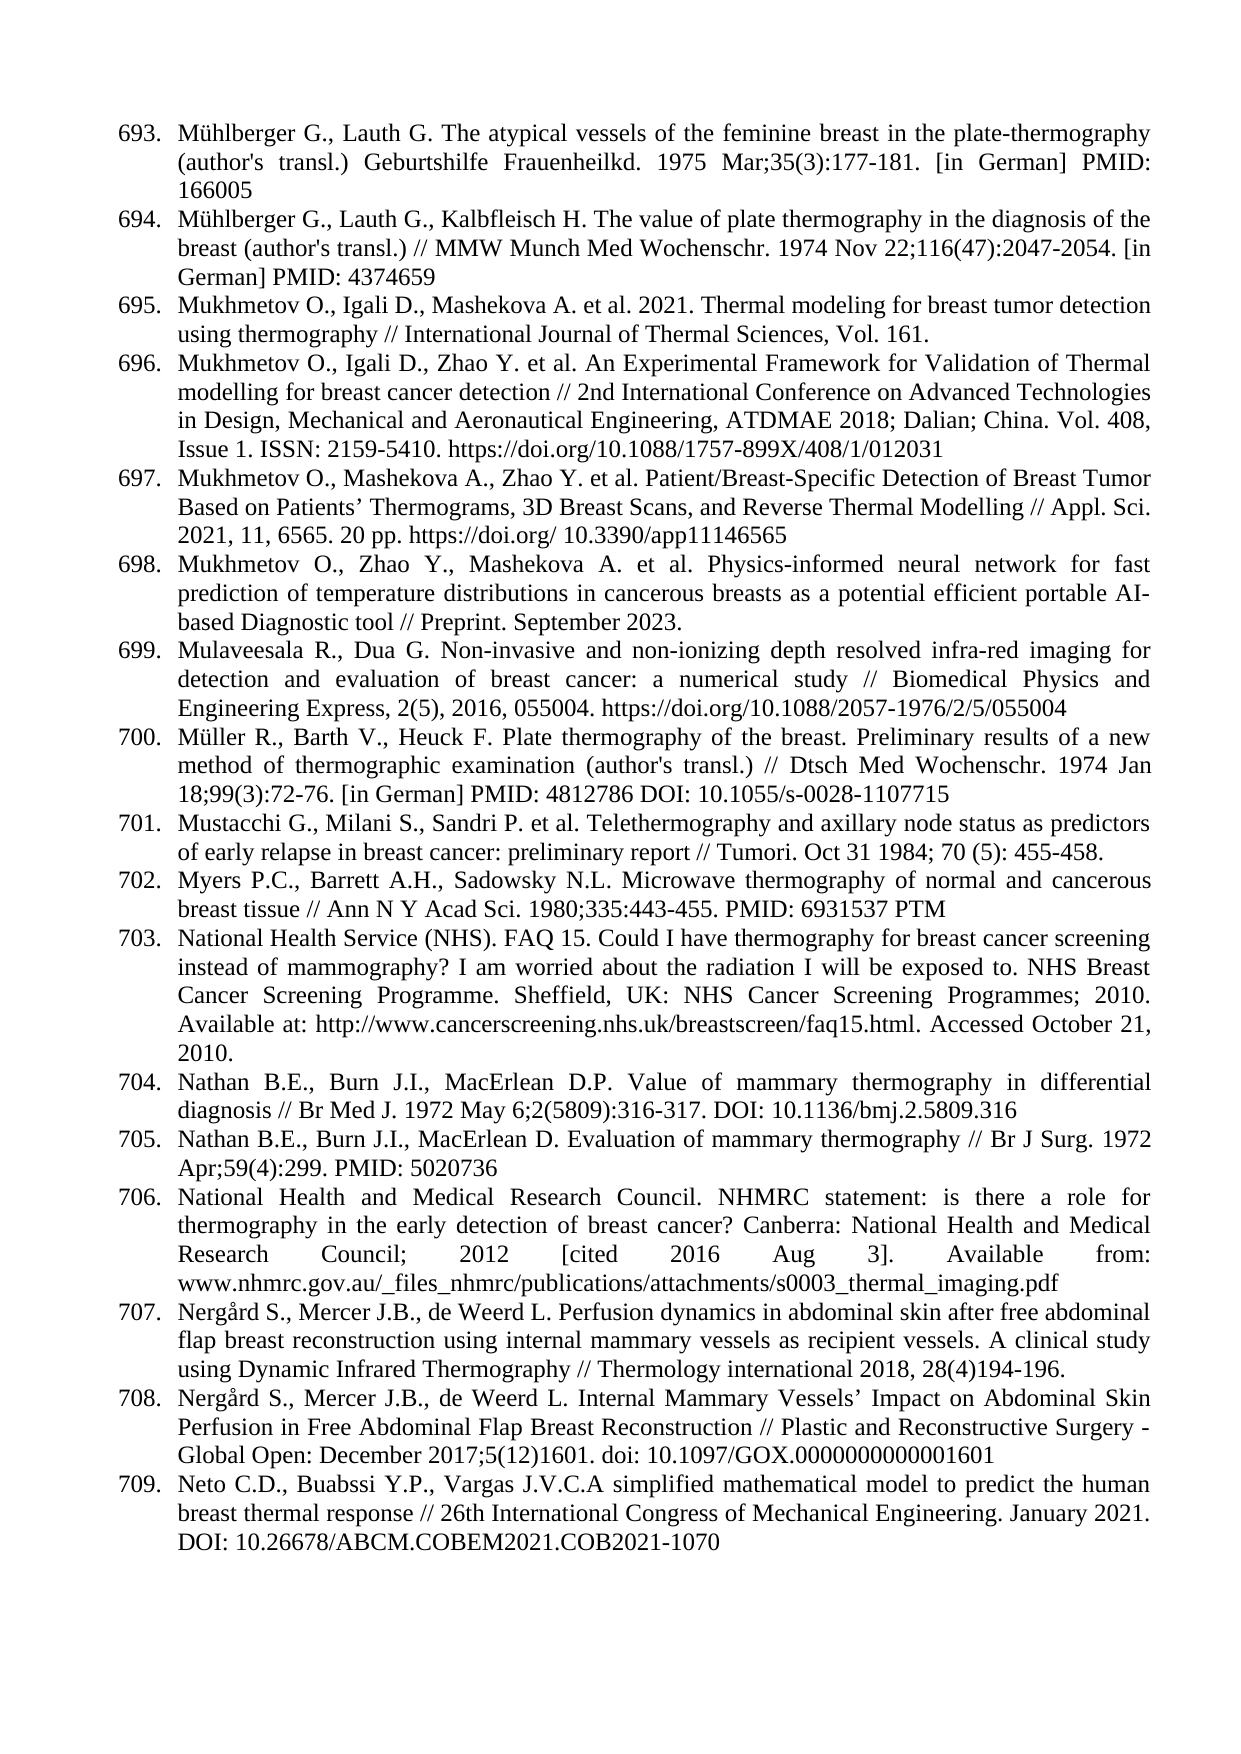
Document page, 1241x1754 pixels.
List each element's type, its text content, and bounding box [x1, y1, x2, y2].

list Mukhmetov O., Zhao Y., Mashekova A. et al. Physics-informed neural network for fast prediction of temperature distributions in cancerous breasts as a potential efficient portable AI-based Diagnostic tool // Preprint. September 2023. [140, 549, 1152, 636]
list Mulaveesala R., Dua G. Non-invasive and non-ionizing depth resolved infra-red imaging for detection and evaluation of breast cancer: a numerical study // Biomedical Physics and Engineering Express, 2(5), 2016, 055004. https://doi.org/10.1088/2057-1976/2/5/055004 [140, 636, 1152, 722]
list Mustacchi G., Milani S., Sandri P. et al. Telethermography and axillary node status as predictors of early relapse in breast cancer: preliminary report // Tumori. Oct 31 1984; 70 (5): 455-458. [140, 808, 1152, 866]
list Mukhmetov O., Igali D., Zhao Y. et al. An Experimental Framework for Validation of Thermal modelling for breast cancer detection // 2nd International Conference on Advanced Technologies in Design, Mechanical and Aeronautical Engineering, ATDMAE 2018; Dalian; China. Vol. 408, Issue 1. ISSN: 2159-5410. https://doi.org/10.1088/1757-899X/408/1/012031 [140, 348, 1152, 463]
list Mühlberger G., Lauth G. The atypical vessels of the feminine breast in the plate-thermography (author's transl.) Geburtshilfe Frauenheilkd. 1975 Mar;35(3):177-181. [in German] PMID: 166005 [140, 118, 1152, 204]
list Nathan B.E., Burn J.I., MacErlean D.P. Value of mammary thermography in differential diagnosis // Br Med J. 1972 May 6;2(5809):316-317. DOI: 10.1136/bmj.2.5809.316 [140, 1067, 1152, 1124]
list Müller R., Barth V., Heuck F. Plate thermography of the breast. Preliminary results of a new method of thermographic examination (author's transl.) // Dtsch Med Wochenschr. 1974 Jan 18;99(3):72-76. [in German] PMID: 4812786 DOI: 10.1055/s-0028-1107715 [140, 722, 1152, 808]
list Mukhmetov O., Igali D., Mashekova A. et al. 2021. Thermal modeling for breast tumor detection using thermography // International Journal of Thermal Sciences, Vol. 161. [140, 291, 1152, 348]
list Nergård S., Mercer J.B., de Weerd L. Internal Mammary Vessels’ Impact on Abdominal Skin Perfusion in Free Abdominal Flap Breast Reconstruction // Plastic and Reconstructive Surgery - Global Open: December 2017;5(12)1601. doi: 10.1097/GOX.0000000000001601 [140, 1383, 1152, 1469]
list Neto C.D., Buabssi Y.P., Vargas J.V.C.A simplified mathematical model to predict the human breast thermal response // 26th International Congress of Mechanical Engineering. January 2021. DOI: 10.26678/ABCM.COBEM2021.COB2021-1070 [140, 1469, 1152, 1556]
list National Health Service (NHS). FAQ 15. Could I have thermography for breast cancer screening instead of mammography? I am worried about the radiation I will be exposed to. NHS Breast Cancer Screening Programme. Sheffield, UK: NHS Cancer Screening Programmes; 2010. Available at: http://www.cancerscreening.nhs.uk/breastscreen/faq15.html. Accessed October 21, 2010. [140, 923, 1152, 1067]
list Myers P.C., Barrett A.H., Sadowsky N.L. Microwave thermography of normal and cancerous breast tissue // Ann N Y Acad Sci. 1980;335:443-455. PMID: 6931537 РТМ [140, 866, 1152, 923]
list National Health and Medical Research Council. NHMRC statement: is there a role for thermography in the early detection of breast cancer? Canberra: National Health and Medical Research Council; 2012 [cited 2016 Aug 3]. Available from: www.nhmrc.gov.au/_files_nhmrc/publications/attachments/s0003_thermal_imaging.pdf [140, 1182, 1152, 1297]
list Nathan B.E., Burn J.I., MacErlean D. Evaluation of mammary thermography // Br J Surg. 1972 Apr;59(4):299. PMID: 5020736 [140, 1124, 1152, 1182]
list Mühlberger G., Lauth G., Kalbfleisch H. The value of plate thermography in the diagnosis of the breast (author's transl.) // MMW Munch Med Wochenschr. 1974 Nov 22;116(47):2047-2054. [in German] PMID: 4374659 [140, 204, 1152, 291]
list Mukhmetov O., Mashekova A., Zhao Y. et al. Patient/Breast-Specific Detection of Breast Tumor Based on Patients’ Thermograms, 3D Breast Scans, and Reverse Thermal Modelling // Appl. Sci. 2021, 11, 6565. 20 pp. https://doi.org/ 10.3390/app11146565 [140, 463, 1152, 549]
list Nergård S., Mercer J.B., de Weerd L. Perfusion dynamics in abdominal skin after free abdominal flap breast reconstruction using internal mammary vessels as recipient vessels. A clinical study using Dynamic Infrared Thermography // Thermology international 2018, 28(4)194-196. [140, 1297, 1152, 1383]
